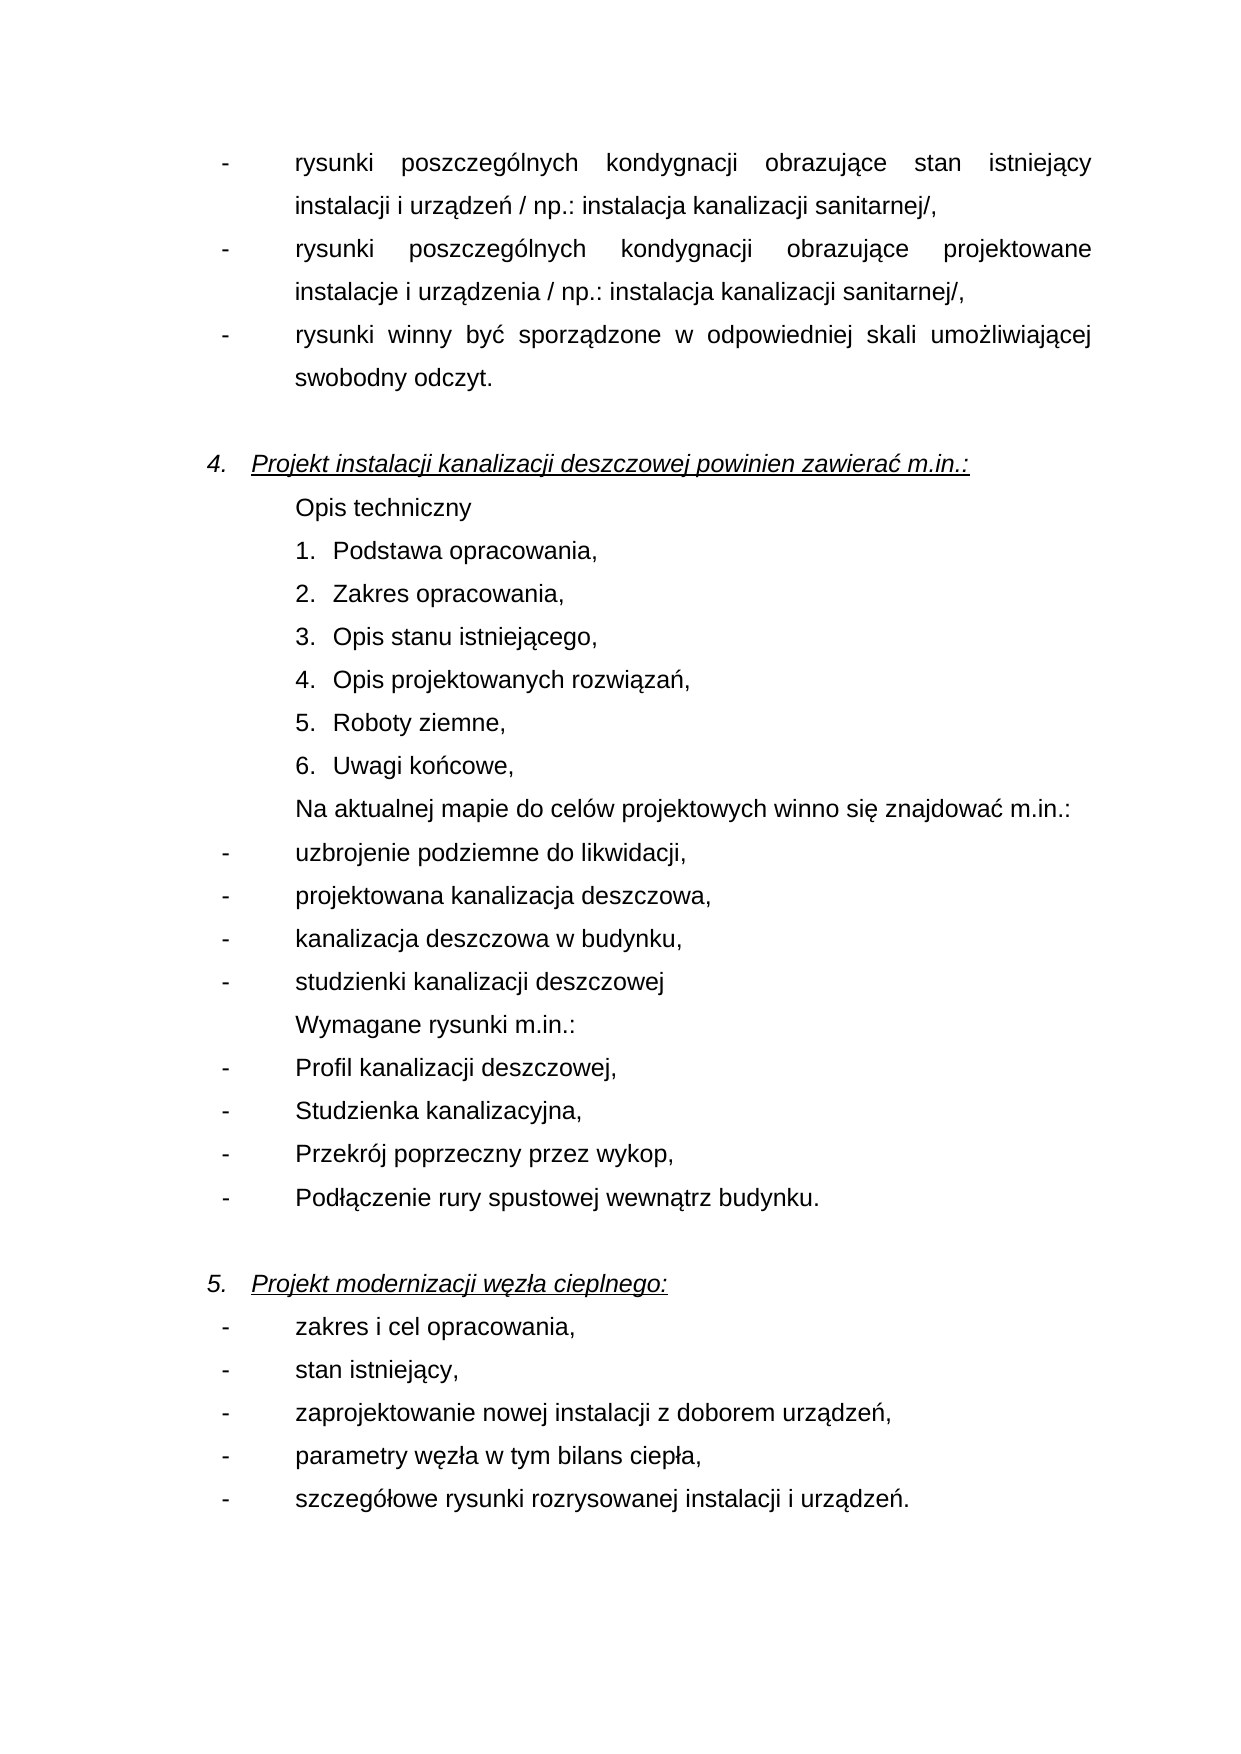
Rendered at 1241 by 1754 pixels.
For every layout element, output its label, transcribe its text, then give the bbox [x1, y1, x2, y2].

text - stan istniejący, [221, 1355, 1093, 1384]
text - Profil kanalizacji deszczowej, [148, 1053, 1093, 1082]
list Opis stanu istniejącego, [295, 622, 1093, 651]
text Wymagane rysunki m.in.: [221, 1010, 1093, 1039]
list Uwagi końcowe, [295, 751, 1093, 780]
text - rysunki poszczególnych kondygnacji obrazujące projektowane instalacje i urządzenia / np.: instalacja kanalizacji sanitarnej/, [221, 234, 1093, 306]
list Projekt instalacji kanalizacji deszczowej powinien zawierać m.in.: [207, 449, 1093, 478]
list Opis projektowanych rozwiązań, [295, 665, 1093, 694]
list Projekt modernizacji węzła cieplnego: [207, 1269, 1093, 1298]
text Na aktualnej mapie do celów projektowych winno się znajdować m.in.: [221, 794, 1093, 823]
list Podstawa opracowania, [295, 536, 1093, 564]
list Opis techniczny [244, 493, 1093, 521]
text - parametry węzła w tym bilans ciepła, [221, 1441, 1093, 1470]
text - szczegółowe rysunki rozrysowanej instalacji i urządzeń. [221, 1484, 1093, 1513]
text - rysunki poszczególnych kondygnacji obrazujące stan istniejący instalacji i urządzeń / np.: instalacja kanalizacji sanitarnej/, [221, 148, 1093, 219]
text - uzbrojenie podziemne do likwidacji, [148, 838, 1093, 866]
text - projektowana kanalizacja deszczowa, [148, 881, 1093, 909]
text - rysunki winny być sporządzone w odpowiedniej skali umożliwiającej swobodny odczyt. [221, 320, 1093, 392]
text - zakres i cel opracowania, [221, 1312, 1093, 1341]
list Zakres opracowania, [295, 579, 1093, 608]
text - Przekrój poprzeczny przez wykop, [148, 1139, 1093, 1168]
text - kanalizacja deszczowa w budynku, [148, 924, 1093, 953]
text - Podłączenie rury spustowej wewnątrz budynku. [148, 1183, 1093, 1211]
text - zaprojektowanie nowej instalacji z doborem urządzeń, [221, 1398, 1093, 1427]
list Roboty ziemne, [295, 708, 1093, 737]
text - studzienki kanalizacji deszczowej [148, 967, 1093, 996]
text - Studzienka kanalizacyjna, [148, 1096, 1093, 1125]
